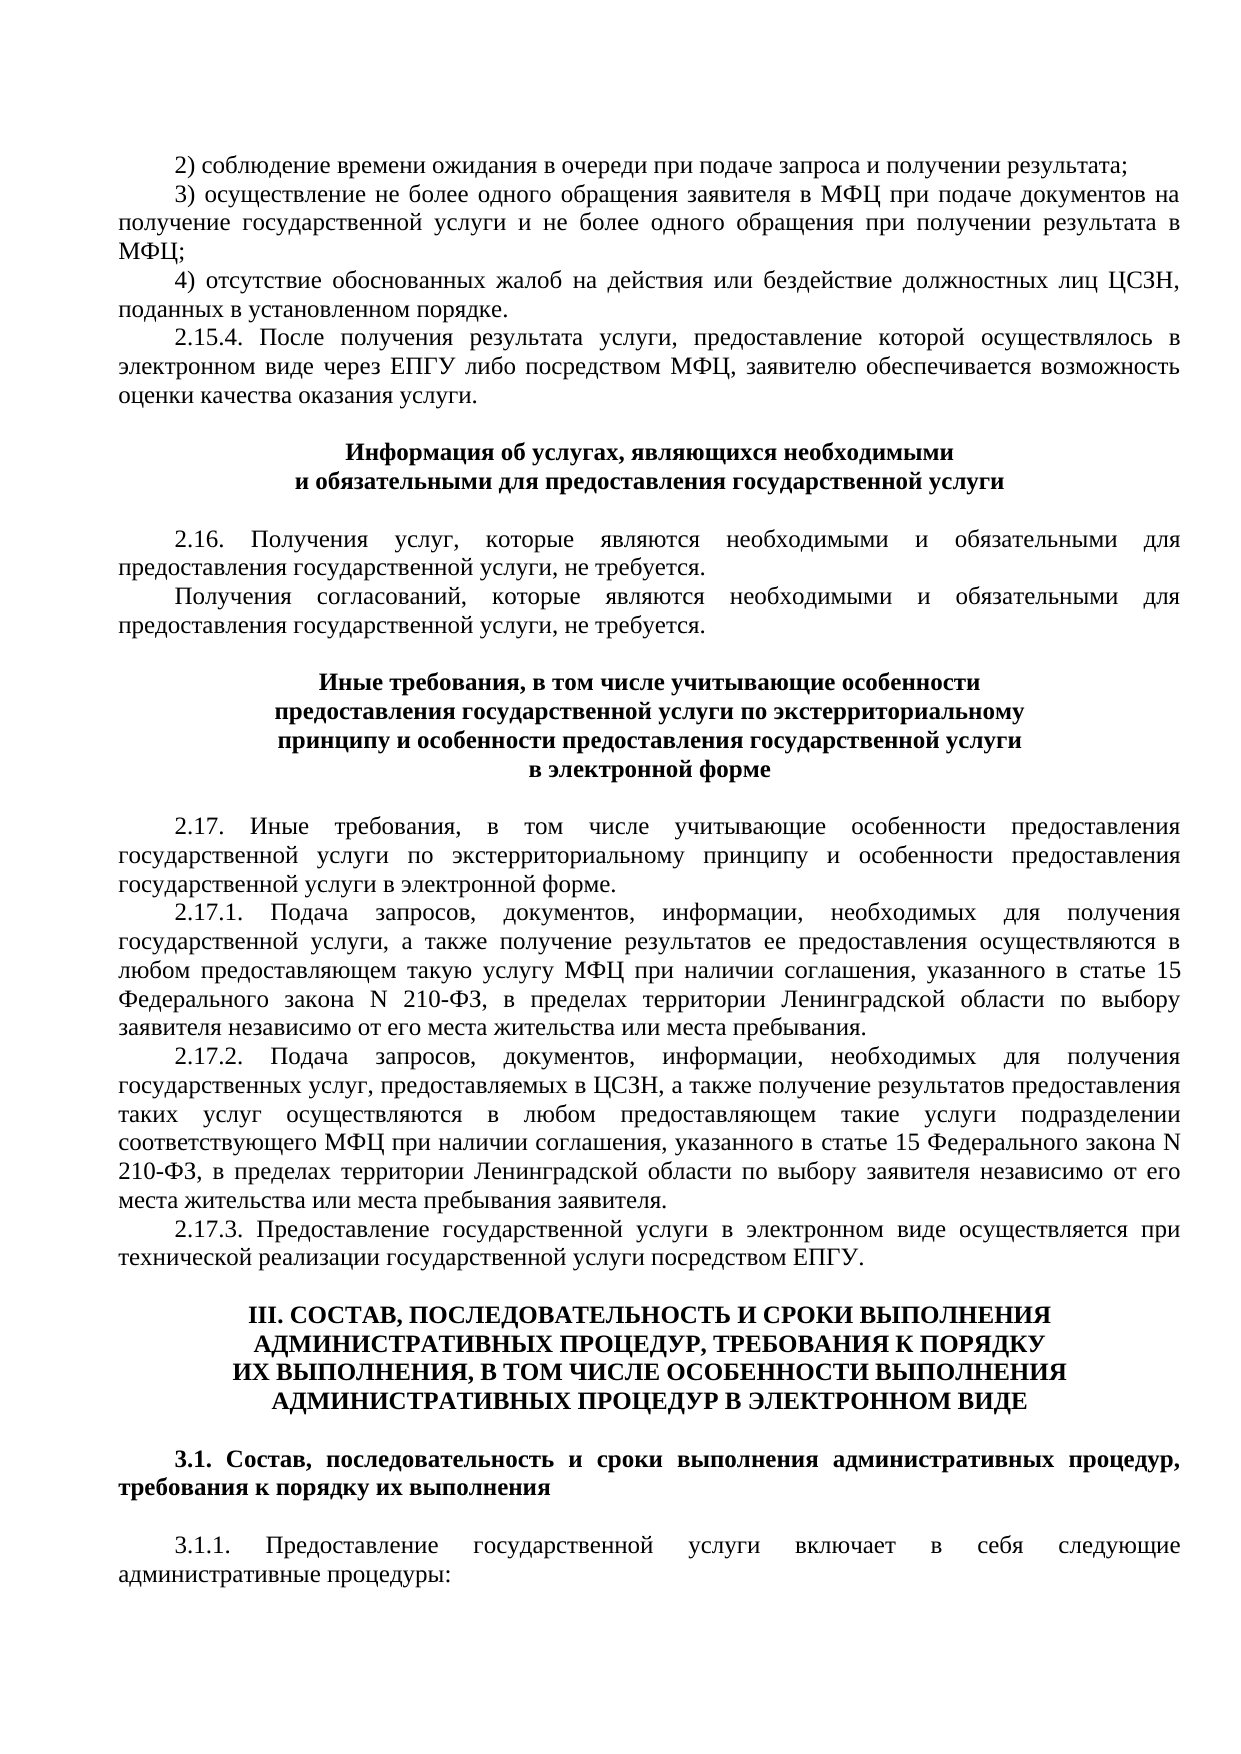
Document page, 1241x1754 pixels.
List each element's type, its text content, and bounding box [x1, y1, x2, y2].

text 2.17.1. Подача запросов, документов, информации, необходимых для получения государственной услуги, а также получение результатов ее предоставления осуществляются в любом предоставляющем такую услугу МФЦ при наличии соглашения, указанного в статье 15 Федерального закона N 210-ФЗ, в пределах территории Ленинградской области по выбору заявителя независимо от его места жительства или места пребывания. [118, 897, 1181, 1041]
text 3.1.1. Предоставление государственной услуги включает в себя следующие административные процедуры: [118, 1530, 1181, 1587]
text 3.1. Состав, последовательность и сроки выполнения административных процедур, требования к порядку их выполнения [118, 1444, 1181, 1501]
text АДМИНИСТРАТИВНЫХ ПРОЦЕДУР В ЭЛЕКТРОННОМ ВИДЕ [118, 1386, 1181, 1415]
text Информация об услугах, являющихся необходимыми [118, 437, 1181, 466]
text ИХ ВЫПОЛНЕНИЯ, В ТОМ ЧИСЛЕ ОСОБЕННОСТИ ВЫПОЛНЕНИЯ [118, 1357, 1181, 1386]
text 2.17. Иные требования, в том числе учитывающие особенности предоставления государственной услуги по экстерриториальному принципу и особенности предоставления государственной услуги в электронной форме. [118, 811, 1181, 897]
text 3) осуществление не более одного обращения заявителя в МФЦ при подаче документов на получение государственной услуги и не более одного обращения при получении результата в МФЦ; [118, 179, 1181, 265]
text в электронной форме [118, 754, 1181, 782]
text 2) соблюдение времени ожидания в очереди при подаче запроса и получении результата; [118, 150, 1181, 179]
text Иные требования, в том числе учитывающие особенности [118, 667, 1181, 696]
text III. СОСТАВ, ПОСЛЕДОВАТЕЛЬНОСТЬ И СРОКИ ВЫПОЛНЕНИЯ [118, 1300, 1181, 1329]
text АДМИНИСТРАТИВНЫХ ПРОЦЕДУР, ТРЕБОВАНИЯ К ПОРЯДКУ [118, 1329, 1181, 1357]
text 2.17.2. Подача запросов, документов, информации, необходимых для получения государственных услуг, предоставляемых в ЦСЗН, а также получение результатов предоставления таких услуг осуществляются в любом предоставляющем такие услуги подразделении соответствующего МФЦ при наличии соглашения, указанного в статье 15 Федерального закона N 210-ФЗ, в пределах территории Ленинградской области по выбору заявителя независимо от его места жительства или места пребывания заявителя. [118, 1041, 1181, 1214]
text 4) отсутствие обоснованных жалоб на действия или бездействие должностных лиц ЦСЗН, поданных в установленном порядке. [118, 265, 1181, 322]
text Получения согласований, которые являются необходимыми и обязательными для предоставления государственной услуги, не требуется. [118, 581, 1181, 639]
text 2.15.4. После получения результата услуги, предоставление которой осуществлялось в электронном виде через ЕПГУ либо посредством МФЦ, заявителю обеспечивается возможность оценки качества оказания услуги. [118, 322, 1181, 409]
text и обязательными для предоставления государственной услуги [118, 466, 1181, 495]
text принципу и особенности предоставления государственной услуги [118, 725, 1181, 754]
text предоставления государственной услуги по экстерриториальному [118, 696, 1181, 725]
text 2.17.3. Предоставление государственной услуги в электронном виде осуществляется при технической реализации государственной услуги посредством ЕПГУ. [118, 1214, 1181, 1271]
text 2.16. Получения услуг, которые являются необходимыми и обязательными для предоставления государственной услуги, не требуется. [118, 524, 1181, 581]
